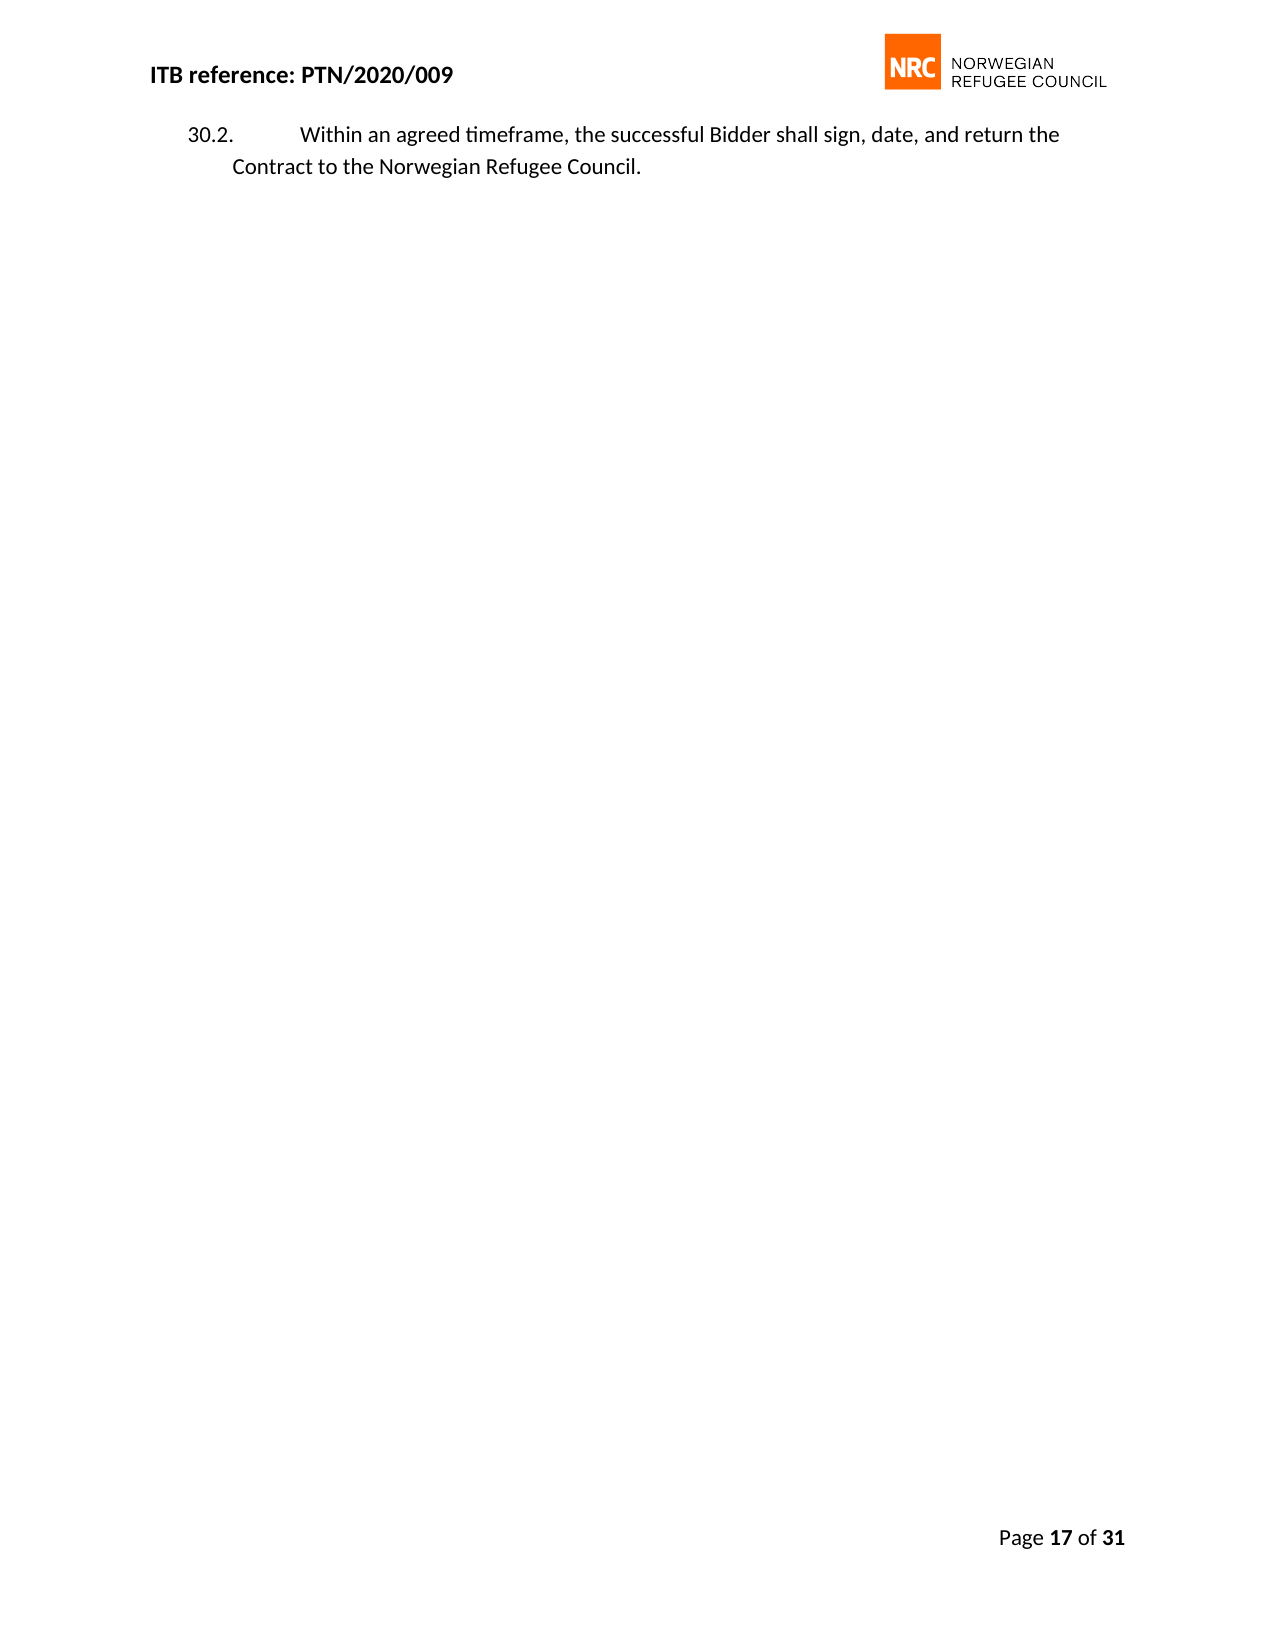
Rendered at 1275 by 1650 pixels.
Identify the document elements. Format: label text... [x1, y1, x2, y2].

picture [875, 24, 1117, 97]
list Within an agreed timeframe, the successful Bidder shall sign, date, and return the Contract to the Norwegian Refugee Council. [187, 120, 1125, 180]
